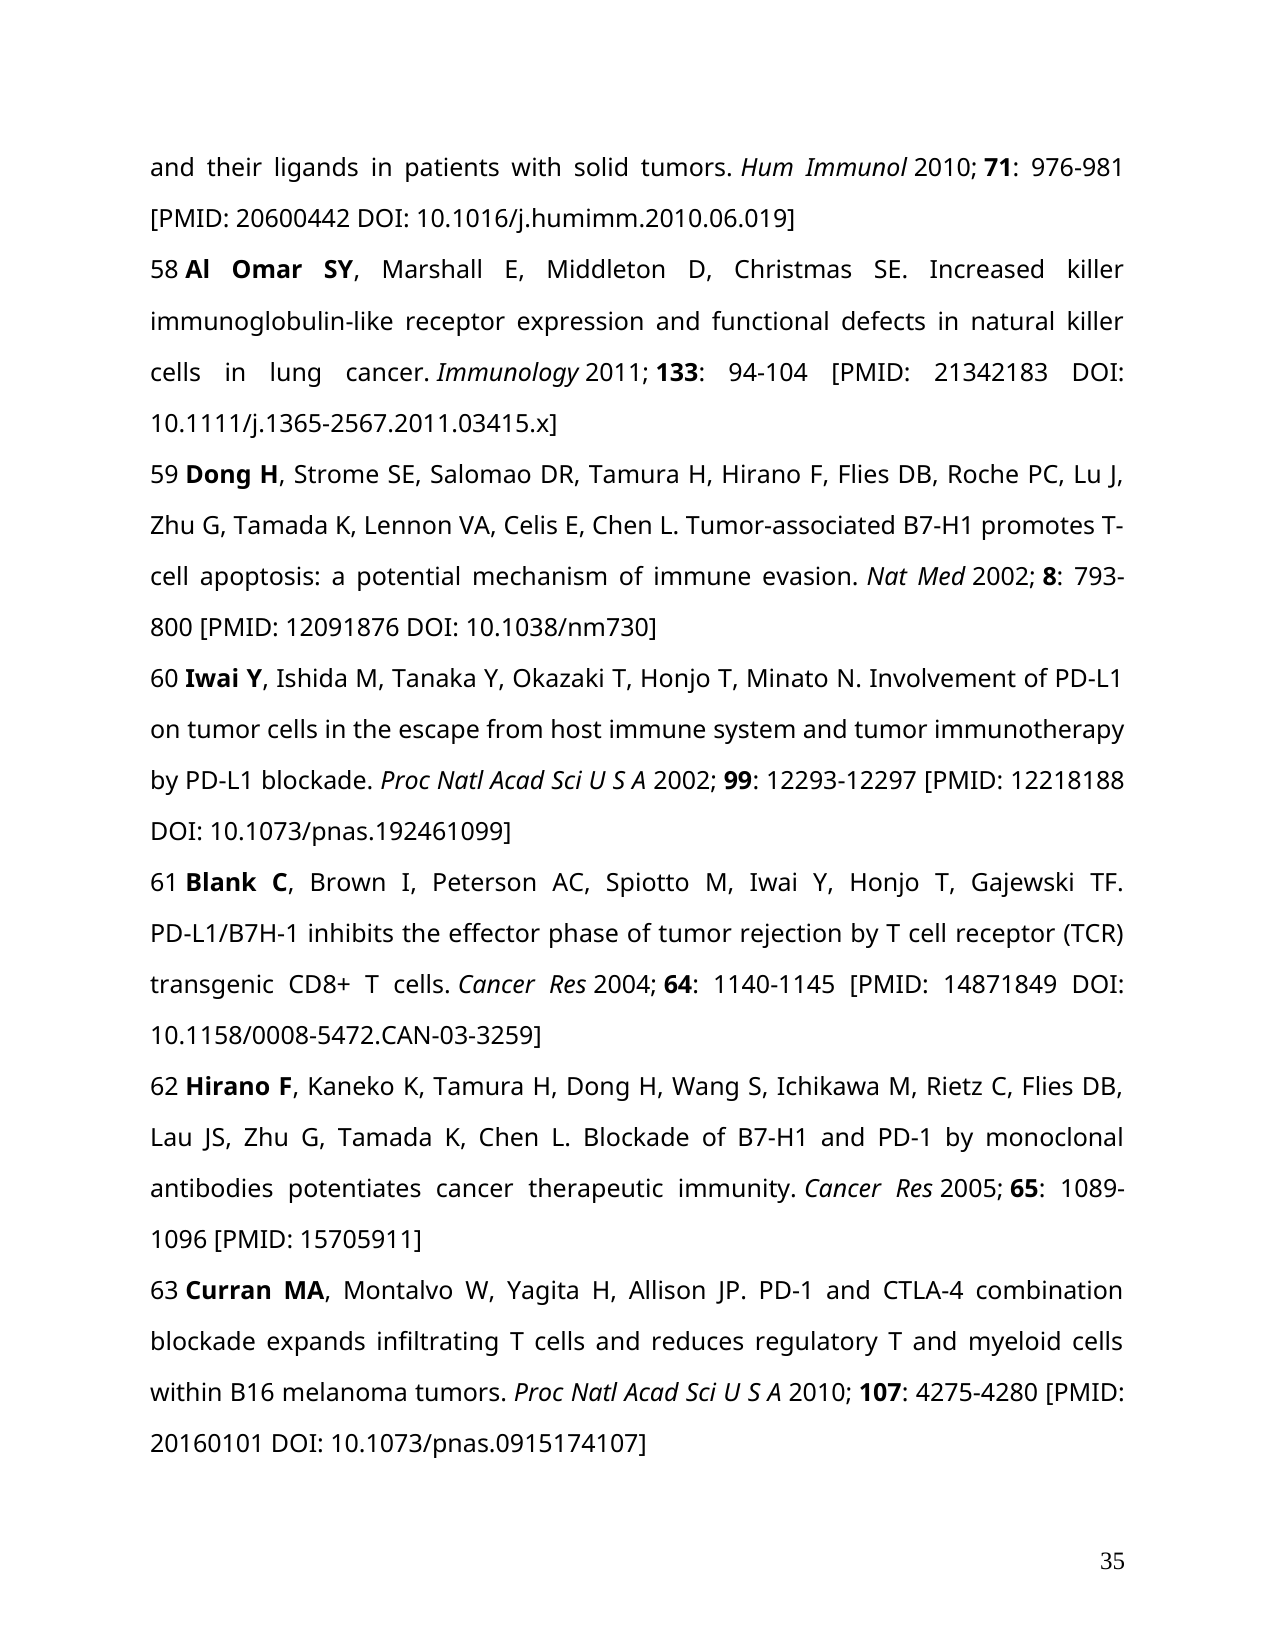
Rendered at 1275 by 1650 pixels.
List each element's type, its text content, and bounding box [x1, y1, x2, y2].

text 58 Al Omar SY, Marshall E, Middleton D, Christmas SE. Increased killer immunoglobulin-like receptor expression and functional defects in natural killer cells in lung cancer. Immunology 2011; 133: 94-104 [PMID: 21342183 DOI: 10.1111/j.1365-2567.2011.03415.x] [150, 252, 1125, 439]
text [150, 150, 1125, 235]
text 60 Iwai Y, Ishida M, Tanaka Y, Okazaki T, Honjo T, Minato N. Involvement of PD-L1 on tumor cells in the escape from host immune system and tumor immunotherapy by PD-L1 blockade. Proc Natl Acad Sci U S A 2002; 99: 12293-12297 [PMID: 12218188 DOI: 10.1073/pnas.192461099] [150, 660, 1125, 848]
text 61 Blank C, Brown I, Peterson AC, Spiotto M, Iwai Y, Honjo T, Gajewski TF. PD-L1/B7H-1 inhibits the effector phase of tumor rejection by T cell receptor (TCR) transgenic CD8+ T cells. Cancer Res 2004; 64: 1140-1145 [PMID: 14871849 DOI: 10.1158/0008-5472.CAN-03-3259] [150, 864, 1125, 1052]
text 62 Hirano F, Kaneko K, Tamura H, Dong H, Wang S, Ichikawa M, Rietz C, Flies DB, Lau JS, Zhu G, Tamada K, Chen L. Blockade of B7-H1 and PD-1 by monoclonal antibodies potentiates cancer therapeutic immunity. Cancer Res 2005; 65: 1089-1096 [PMID: 15705911] [150, 1069, 1125, 1256]
text 63 Curran MA, Montalvo W, Yagita H, Allison JP. PD-1 and CTLA-4 combination blockade expands infiltrating T cells and reduces regulatory T and myeloid cells within B16 melanoma tumors. Proc Natl Acad Sci U S A 2010; 107: 4275-4280 [PMID: 20160101 DOI: 10.1073/pnas.0915174107] [150, 1273, 1125, 1460]
text 59 Dong H, Strome SE, Salomao DR, Tamura H, Hirano F, Flies DB, Roche PC, Lu J, Zhu G, Tamada K, Lennon VA, Celis E, Chen L. Tumor-associated B7-H1 promotes T-cell apoptosis: a potential mechanism of immune evasion. Nat Med 2002; 8: 793-800 [PMID: 12091876 DOI: 10.1038/nm730] [150, 456, 1125, 643]
